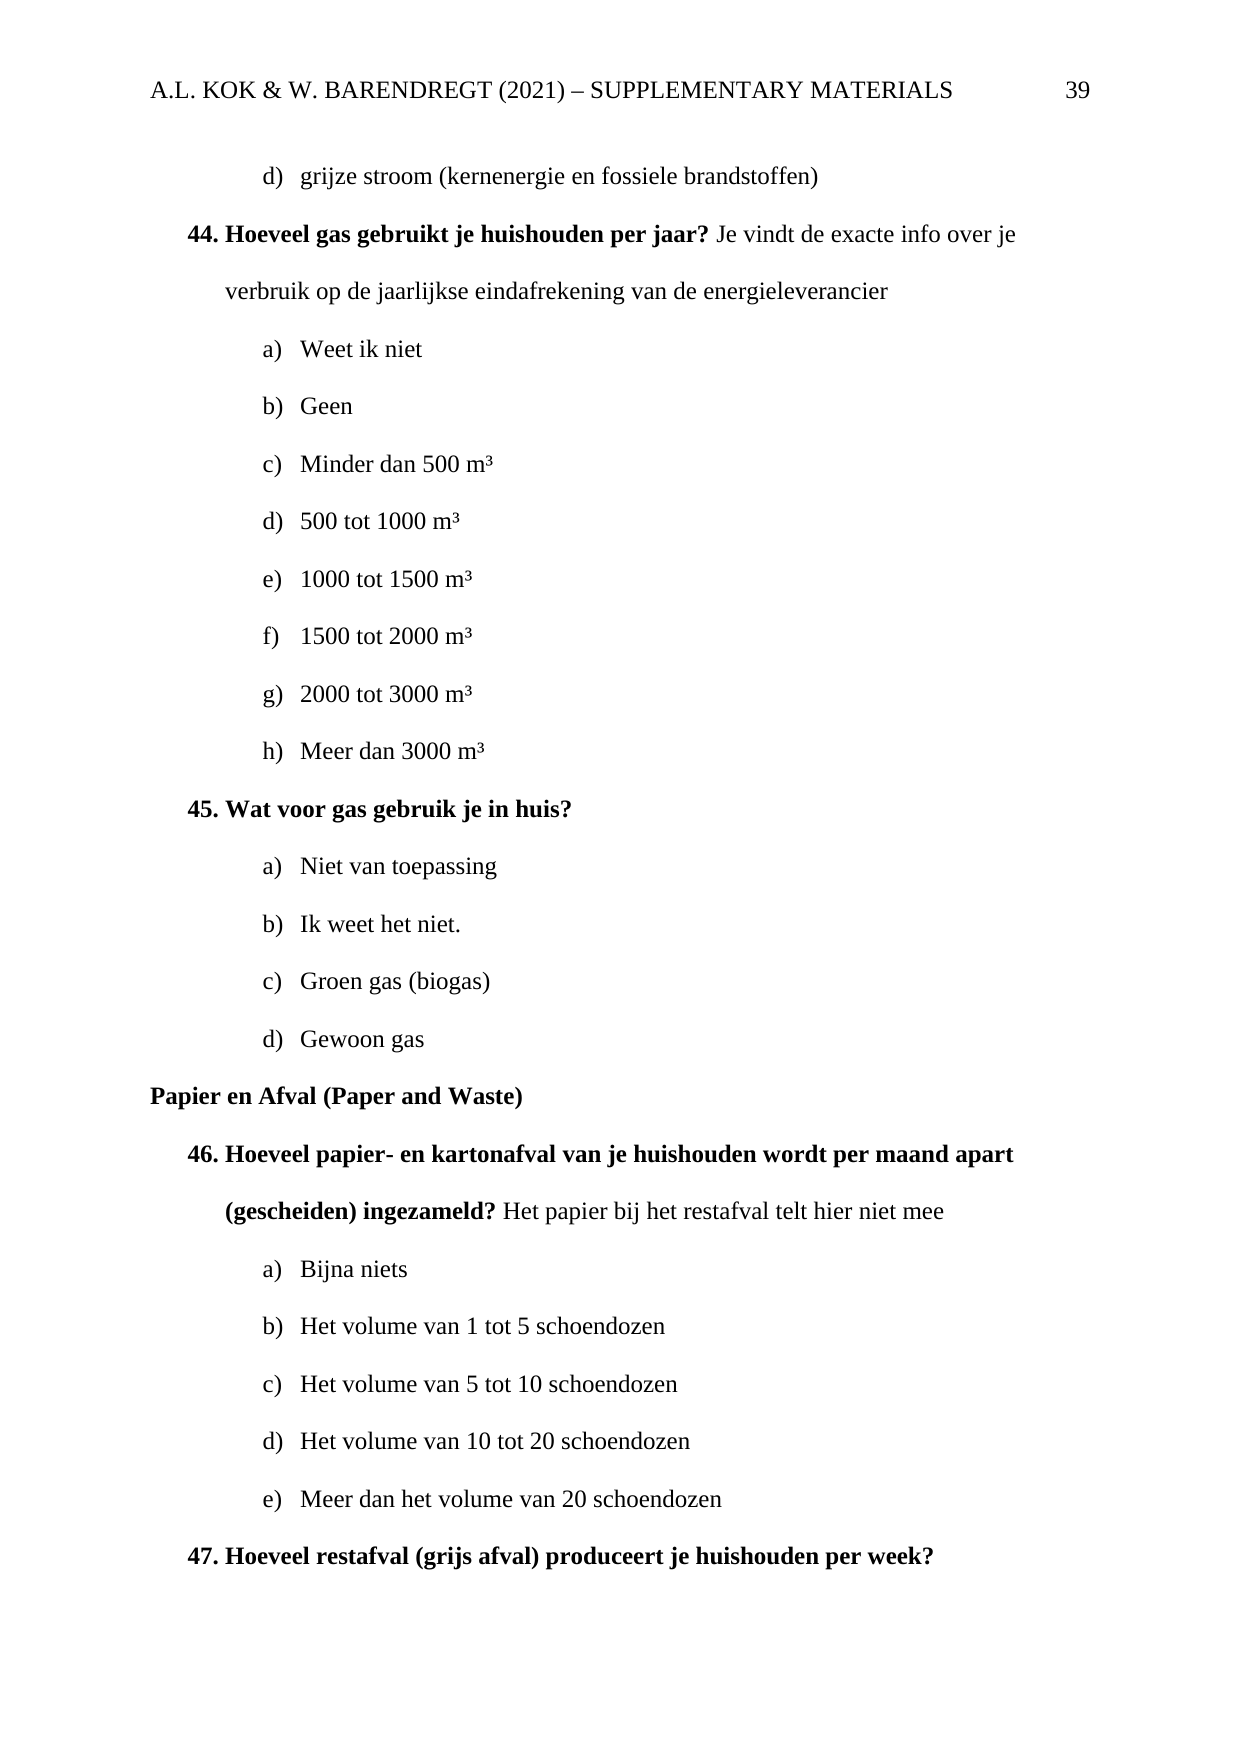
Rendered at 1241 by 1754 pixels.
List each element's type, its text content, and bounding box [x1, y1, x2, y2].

list Het volume van 5 tot 10 schoendozen [262, 1369, 1090, 1397]
list Minder dan 500 m³ [262, 449, 1090, 477]
list Hoeveel gas gebruikt je huishouden per jaar? Je vindt de exacte info over je verbruik op de jaarlijkse eindafrekening van de energieleverancier [187, 219, 1090, 305]
list 500 tot 1000 m³ [262, 506, 1090, 535]
list Het volume van 1 tot 5 schoendozen [262, 1311, 1090, 1340]
list Het volume van 10 tot 20 schoendozen [262, 1426, 1090, 1455]
list 1500 tot 2000 m³ [262, 621, 1090, 650]
list Geen [262, 391, 1090, 420]
list Ik weet het niet. [262, 909, 1090, 937]
list grijze stroom (kernenergie en fossiele brandstoffen) [262, 161, 1090, 190]
list 2000 tot 3000 m³ [262, 679, 1090, 707]
list Groen gas (biogas) [262, 966, 1090, 995]
list Wat voor gas gebruik je in huis? [187, 794, 1090, 822]
list Niet van toepassing [262, 851, 1090, 880]
list Gewoon gas [262, 1024, 1090, 1052]
list Weet ik niet [262, 334, 1090, 362]
list 1000 tot 1500 m³ [262, 564, 1090, 592]
list Hoeveel restafval (grijs afval) produceert je huishouden per week? [187, 1541, 1090, 1570]
list Hoeveel papier- en kartonafval van je huishouden wordt per maand apart (gescheiden) ingezameld? Het papier bij het restafval telt hier niet mee [187, 1139, 1090, 1225]
list Meer dan 3000 m³ [262, 736, 1090, 765]
subtitle Papier en Afval (Paper and Waste) [150, 1081, 1090, 1110]
list Bijna niets [262, 1254, 1090, 1282]
list Meer dan het volume van 20 schoendozen [262, 1484, 1090, 1512]
